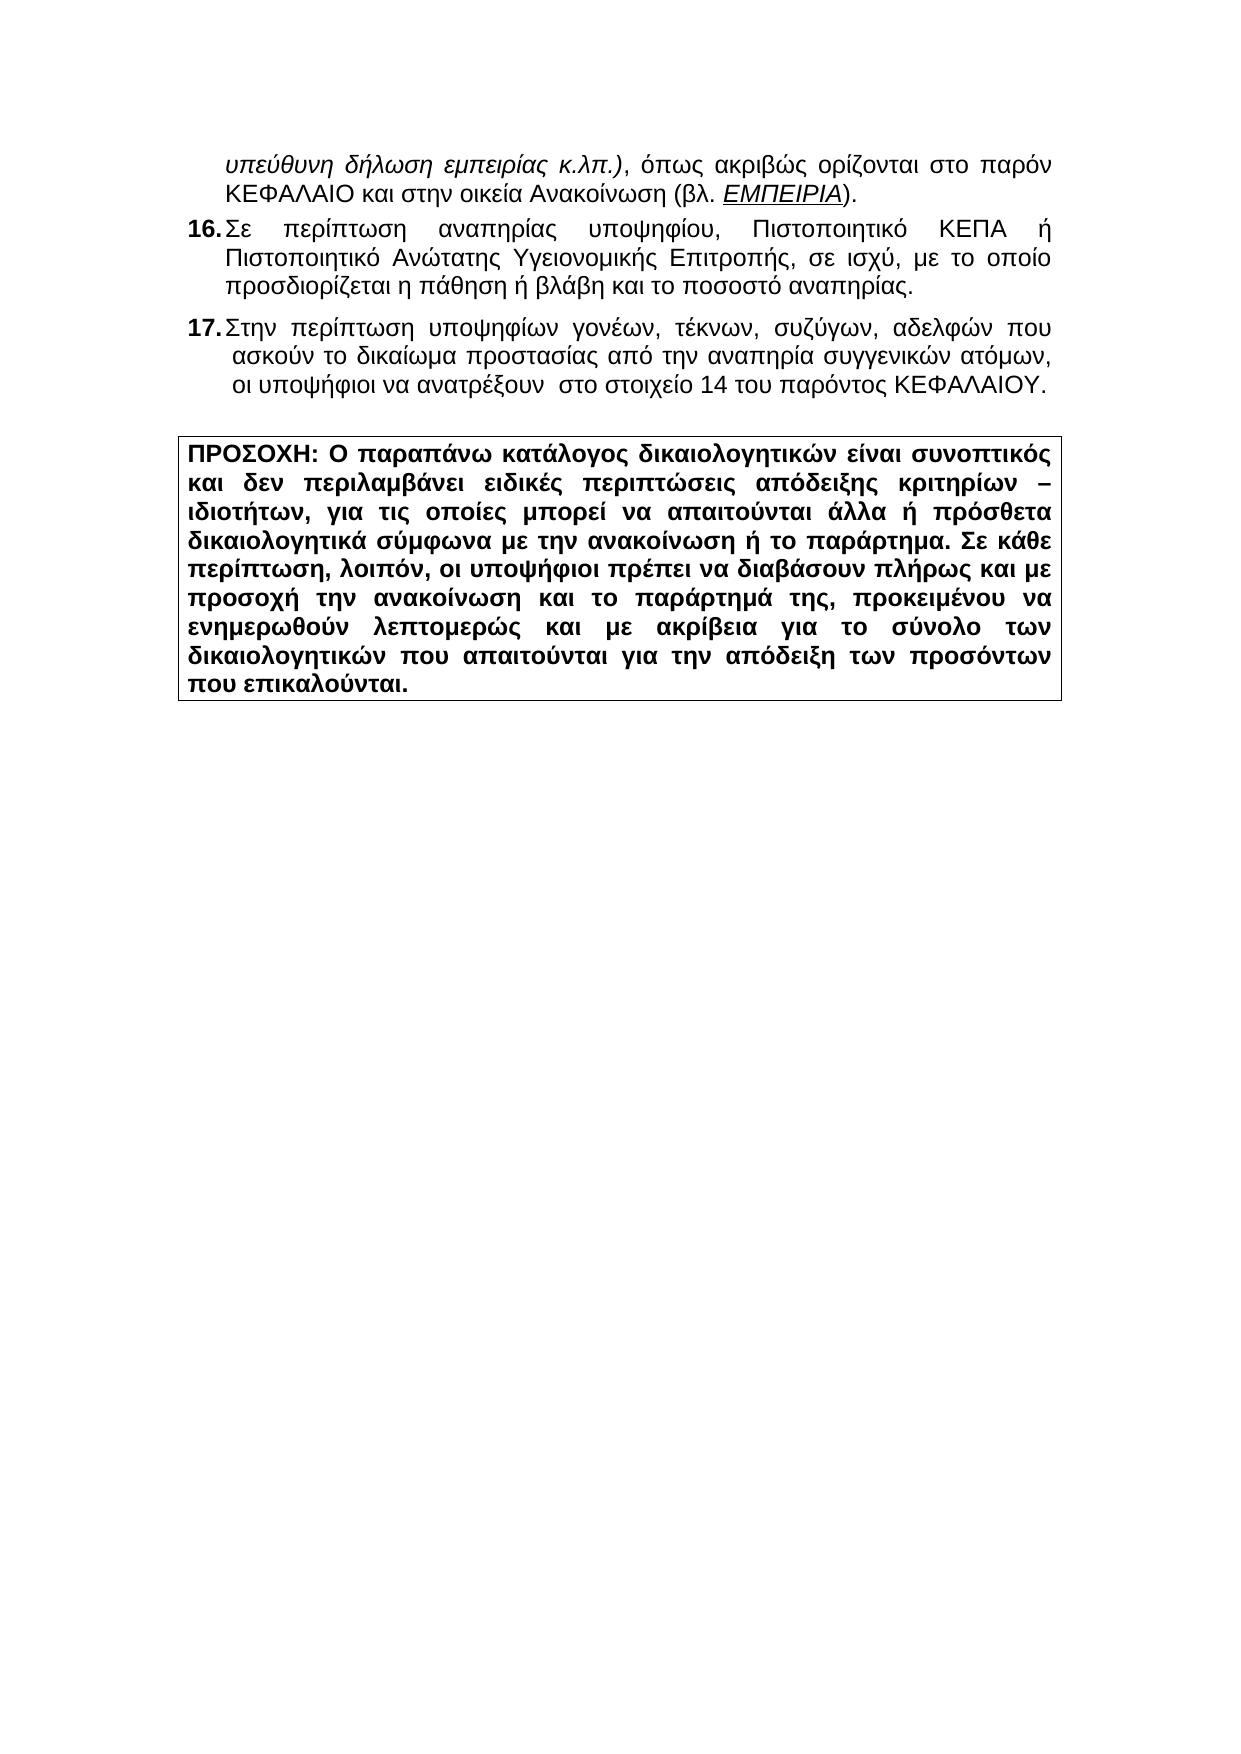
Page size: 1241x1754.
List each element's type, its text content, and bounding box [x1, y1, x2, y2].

list Σε περίπτωση αναπηρίας υποψηφίου, Πιστοποιητικό ΚΕΠΑ ή Πιστοποιητικό Ανώτατης Υγειονομικής Επιτροπής, σε ισχύ, με το οποίο προσδιορίζεται η πάθηση ή βλάβη και το ποσοστό αναπηρίας. [187, 214, 1053, 300]
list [187, 150, 1053, 207]
list Στην περίπτωση υποψηφίων γονέων, τέκνων, συζύγων, αδελφών που ασκούν το δικαίωμα προστασίας από την αναπηρία συγγενικών ατόμων, οι υποψήφιοι να ανατρέξουν στο στοιχείο 14 του παρόντος ΚΕΦΑΛΑΙΟΥ. [187, 312, 1053, 399]
text ΠΡΟΣΟΧΗ: Ο παραπάνω κατάλογος δικαιολογητικών είναι συνοπτικός και δεν περιλαμβάνει ειδικές περιπτώσεις απόδειξης κριτηρίων – ιδιοτήτων, για τις οποίες μπορεί να απαιτούνται άλλα ή πρόσθετα δικαιολογητικά σύμφωνα με την ανακοίνωση ή το παράρτημα. Σε κάθε περίπτωση, λοιπόν, οι υποψήφιοι πρέπει να διαβάσουν πλήρως και με προσοχή την ανακοίνωση και το παράρτημά της, προκειμένου να ενημερωθούν λεπτομερώς και με ακρίβεια για το σύνολο των δικαιολογητικών που απαιτούνται για την απόδειξη των προσόντων που επικαλούνται. [179, 437, 1061, 700]
